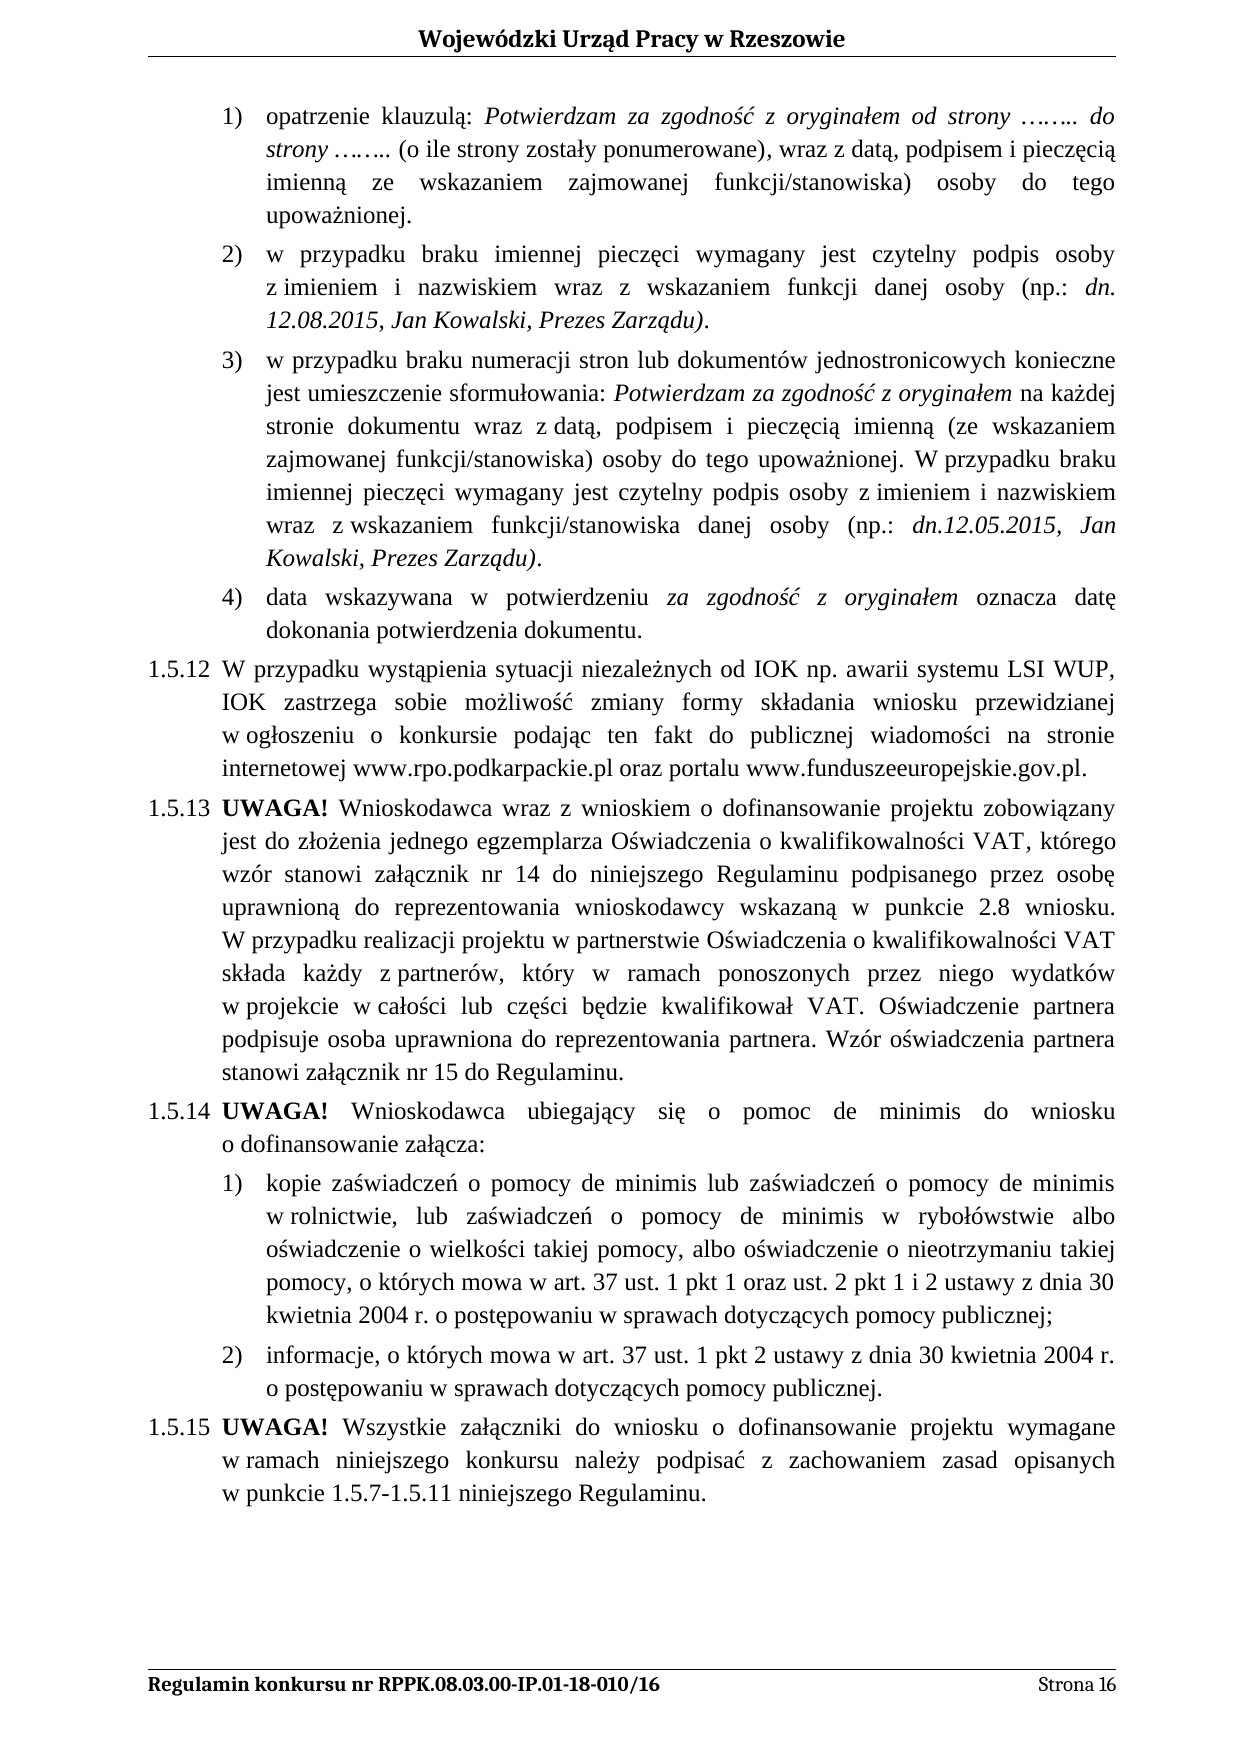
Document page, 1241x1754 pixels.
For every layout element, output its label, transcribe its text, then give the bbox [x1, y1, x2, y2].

subtitle UWAGA! Wnioskodawca wraz z wnioskiem o dofinansowanie projektu zobowiązany jest do złożenia jednego egzemplarza Oświadczenia o kwalifikowalności VAT, którego wzór stanowi załącznik nr 14 do niniejszego Regulaminu podpisanego przez osobę uprawnioną do reprezentowania wnioskodawcy wskazaną w punkcie 2.8 wniosku. W przypadku realizacji projektu w partnerstwie Oświadczenia o kwalifikowalności VAT składa każdy z partnerów, który w ramach ponoszonych przez niego wydatków w projekcie w całości lub części będzie kwalifikował VAT. Oświadczenie partnera podpisuje osoba uprawniona do reprezentowania partnera. Wzór oświadczenia partnera stanowi załącznik nr 15 do Regulaminu. [148, 793, 1116, 1086]
list kopie zaświadczeń o pomocy de minimis lub zaświadczeń o pomocy de minimis w rolnictwie, lub zaświadczeń o pomocy de minimis w rybołówstwie albo oświadczenie o wielkości takiej pomocy, albo oświadczenie o nieotrzymaniu takiej pomocy, o których mowa w art. 37 ust. 1 pkt 1 oraz ust. 2 pkt 1 i 2 ustawy z dnia 30 kwietnia 2004 r. o postępowaniu w sprawach dotyczących pomocy publicznej; [222, 1168, 1116, 1329]
subtitle W przypadku wystąpienia sytuacji niezależnych od IOK np. awarii systemu LSI WUP, IOK zastrzega sobie możliwość zmiany formy składania wniosku przewidzianej w ogłoszeniu o konkursie podając ten fakt do publicznej wiadomości na stronie internetowej www.rpo.podkarpackie.pl oraz portalu www.funduszeeuropejskie.gov.pl. [148, 654, 1116, 782]
subtitle UWAGA! Wszystkie załączniki do wniosku o dofinansowanie projektu wymagane w ramach niniejszego konkursu należy podpisać z zachowaniem zasad opisanych w punkcie 1.5.7-1.5.11 niniejszego Regulaminu. [148, 1412, 1116, 1507]
list informacje, o których mowa w art. 37 ust. 1 pkt 2 ustawy z dnia 30 kwietnia 2004 r. o postępowaniu w sprawach dotyczących pomocy publicznej. [222, 1340, 1116, 1402]
subtitle w przypadku braku numeracji stron lub dokumentów jednostronicowych konieczne jest umieszczenie sformułowania: Potwierdzam za zgodność z oryginałem na każdej stronie dokumentu wraz z datą, podpisem i pieczęcią imienną (ze wskazaniem zajmowanej funkcji/stanowiska) osoby do tego upoważnionej. W przypadku braku imiennej pieczęci wymagany jest czytelny podpis osoby z imieniem i nazwiskiem wraz z wskazaniem funkcji/stanowiska danej osoby (np.: dn.12.05.2015, Jan Kowalski, Prezes Zarządu). [222, 345, 1116, 572]
subtitle w przypadku braku imiennej pieczęci wymagany jest czytelny podpis osoby z imieniem i nazwiskiem wraz z wskazaniem funkcji danej osoby (np.: dn. 12.08.2015, Jan Kowalski, Prezes Zarządu). [222, 239, 1116, 334]
subtitle UWAGA! Wnioskodawca ubiegający się o pomoc de minimis do wniosku o dofinansowanie załącza: [148, 1096, 1116, 1158]
subtitle data wskazywana w potwierdzeniu za zgodność z oryginałem oznacza datę dokonania potwierdzenia dokumentu. [222, 582, 1116, 644]
subtitle opatrzenie klauzulą: Potwierdzam za zgodność z oryginałem od strony …….. do strony …….. (o ile strony zostały ponumerowane), wraz z datą, podpisem i pieczęcią imienną ze wskazaniem zajmowanej funkcji/stanowiska) osoby do tego upoważnionej. [222, 101, 1116, 229]
